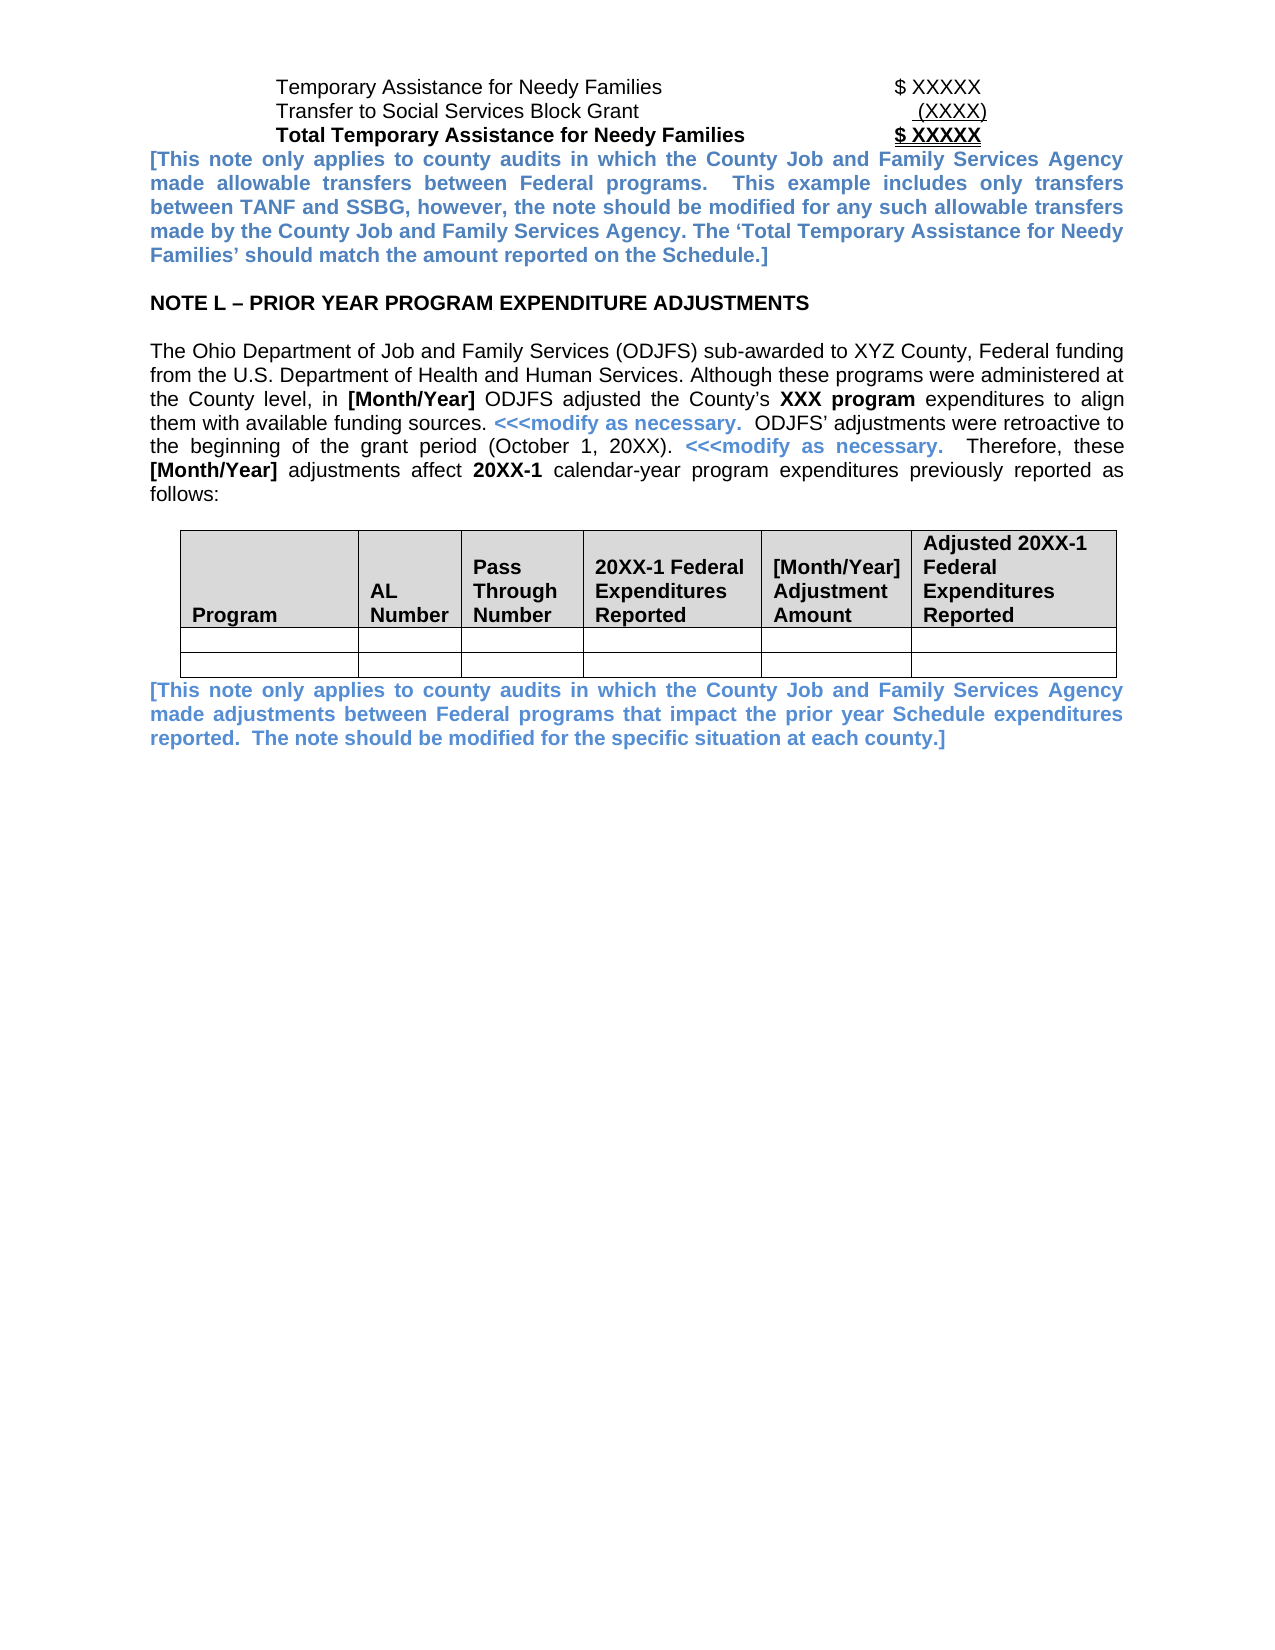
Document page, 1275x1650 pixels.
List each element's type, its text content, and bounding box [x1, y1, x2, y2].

table_cell (XXXX) [883, 99, 1042, 123]
table_cell [359, 628, 461, 652]
table_cell [181, 628, 358, 652]
table_cell [762, 628, 911, 652]
table_cell [912, 653, 1116, 677]
text [This note only applies to county audits in which the County Job and Family Services Agency made adjustments between Federal programs that impact the prior year Schedule expenditures reported. The note should be modified for the specific situation at each county.] [150, 678, 1125, 750]
table_header 20XX-1 Federal Expenditures Reported [584, 531, 761, 627]
table_cell [912, 628, 1116, 652]
table_cell [462, 628, 583, 652]
table_header Pass Through Number [462, 531, 583, 627]
table_header AL Number [359, 531, 461, 627]
table_cell [584, 653, 761, 677]
table_header [Month/Year] Adjustment Amount [762, 531, 911, 627]
text The Ohio Department of Job and Family Services (ODJFS) sub-awarded to XYZ County, Federal funding from the U.S. Department of Health and Human Services. Although these programs were administered at the County level, in [Month/Year] ODJFS adjusted the County’s XXX program expenditures to align them with available funding sources. <<<modify as necessary. ODJFS’ adjustments were retroactive to the beginning of the grant period (October 1, 20XX). <<<modify as necessary. Therefore, these [Month/Year] adjustments affect 20XX-1 calendar-year program expenditures previously reported as follows: [150, 338, 1125, 506]
table_header Program [181, 531, 358, 627]
table_cell [181, 653, 358, 677]
table_cell [762, 653, 911, 677]
table_cell [462, 653, 583, 677]
table_cell [359, 653, 461, 677]
table_cell Total Temporary Assistance for Needy Families [264, 123, 883, 147]
text NOTE L – PRIOR YEAR PROGRAM EXPENDITURE ADJUSTMENTS [150, 291, 1125, 314]
table_header Temporary Assistance for Needy Families [264, 75, 883, 99]
table_cell $ XXXXX [883, 123, 1042, 147]
table_cell Transfer to Social Services Block Grant [264, 99, 883, 123]
table_cell [584, 628, 761, 652]
table_header $ XXXXX [883, 75, 1042, 99]
table_header Adjusted 20XX-1 Federal Expenditures Reported [912, 531, 1116, 627]
text [This note only applies to county audits in which the County Job and Family Services Agency made allowable transfers between Federal programs. This example includes only transfers between TANF and SSBG, however, the note should be modified for any such allowable transfers made by the County Job and Family Services Agency. The ‘Total Temporary Assistance for Needy Families’ should match the amount reported on the Schedule.] [150, 147, 1125, 267]
